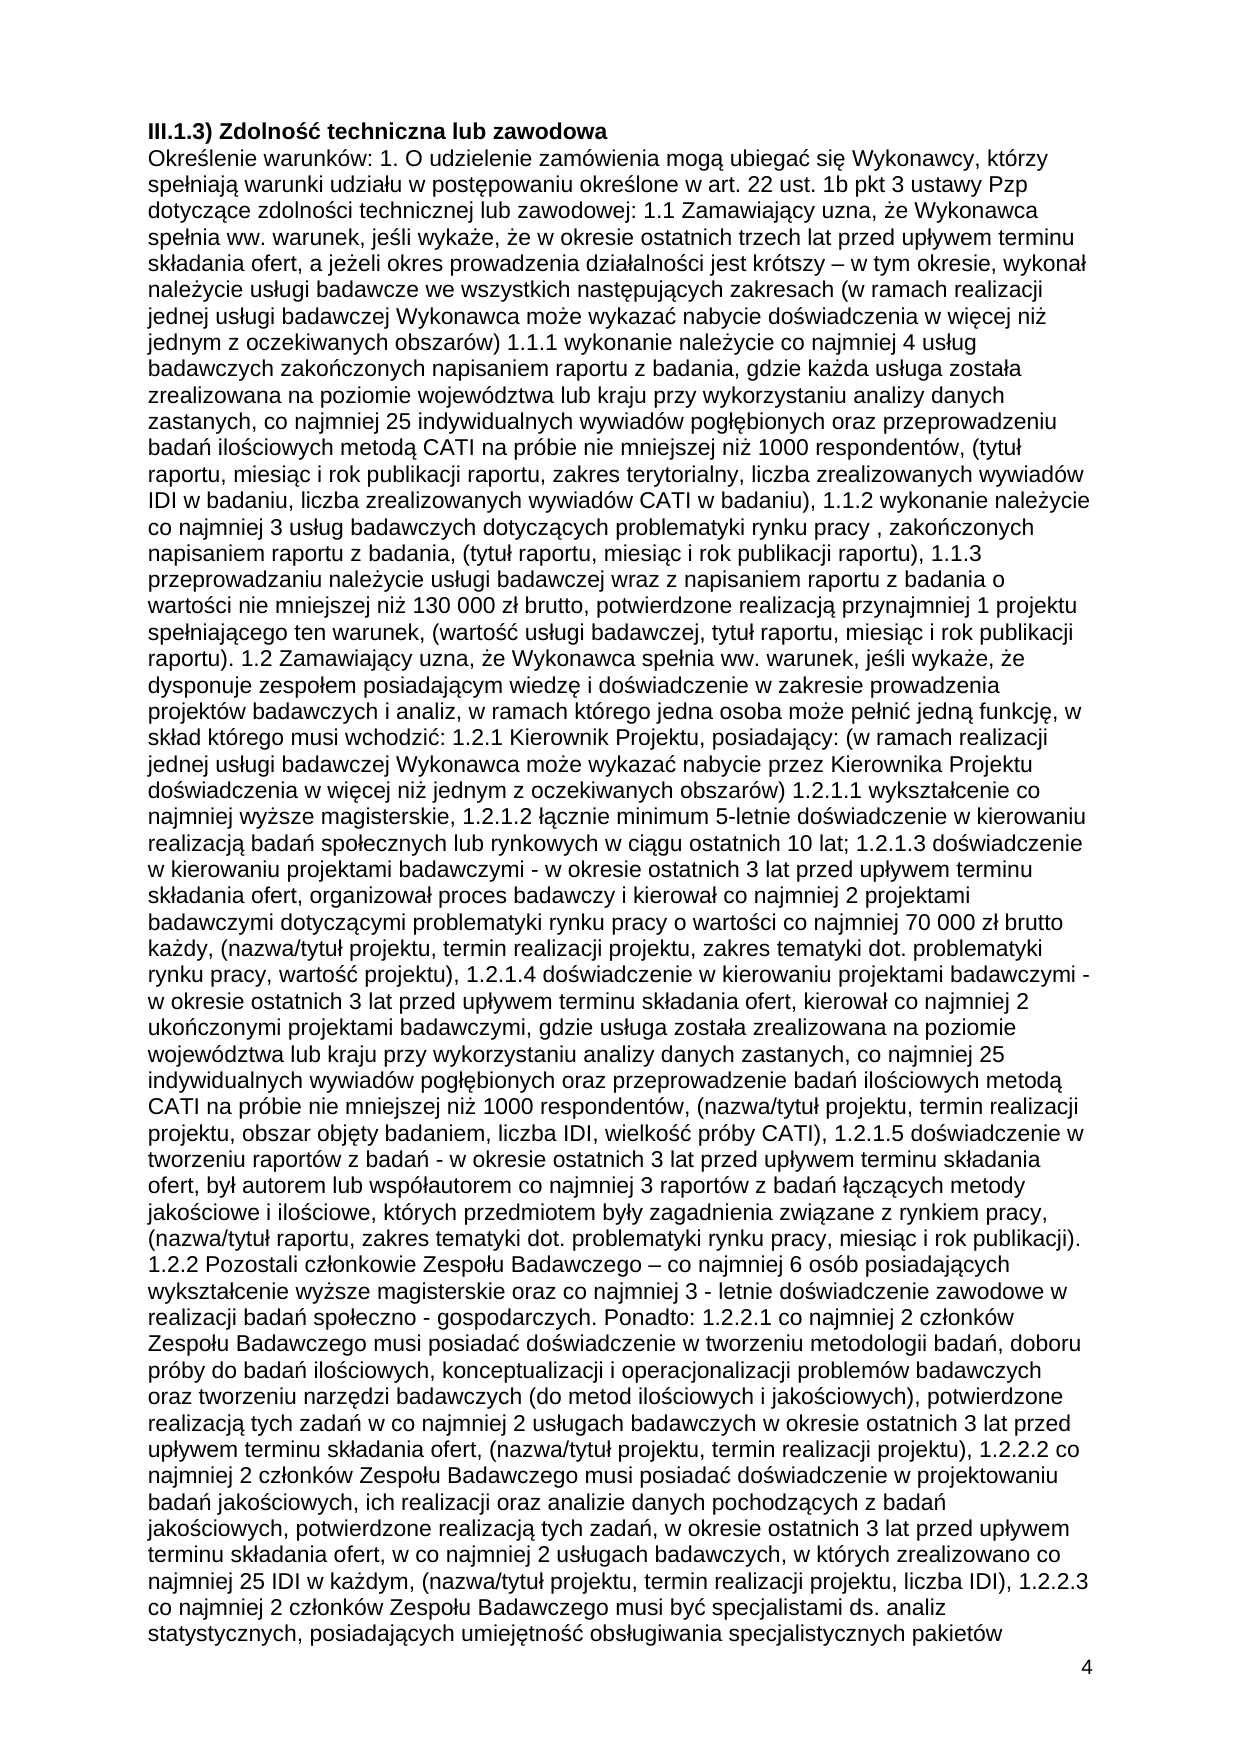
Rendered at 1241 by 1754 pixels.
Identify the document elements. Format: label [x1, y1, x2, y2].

text [148, 118, 1092, 1647]
